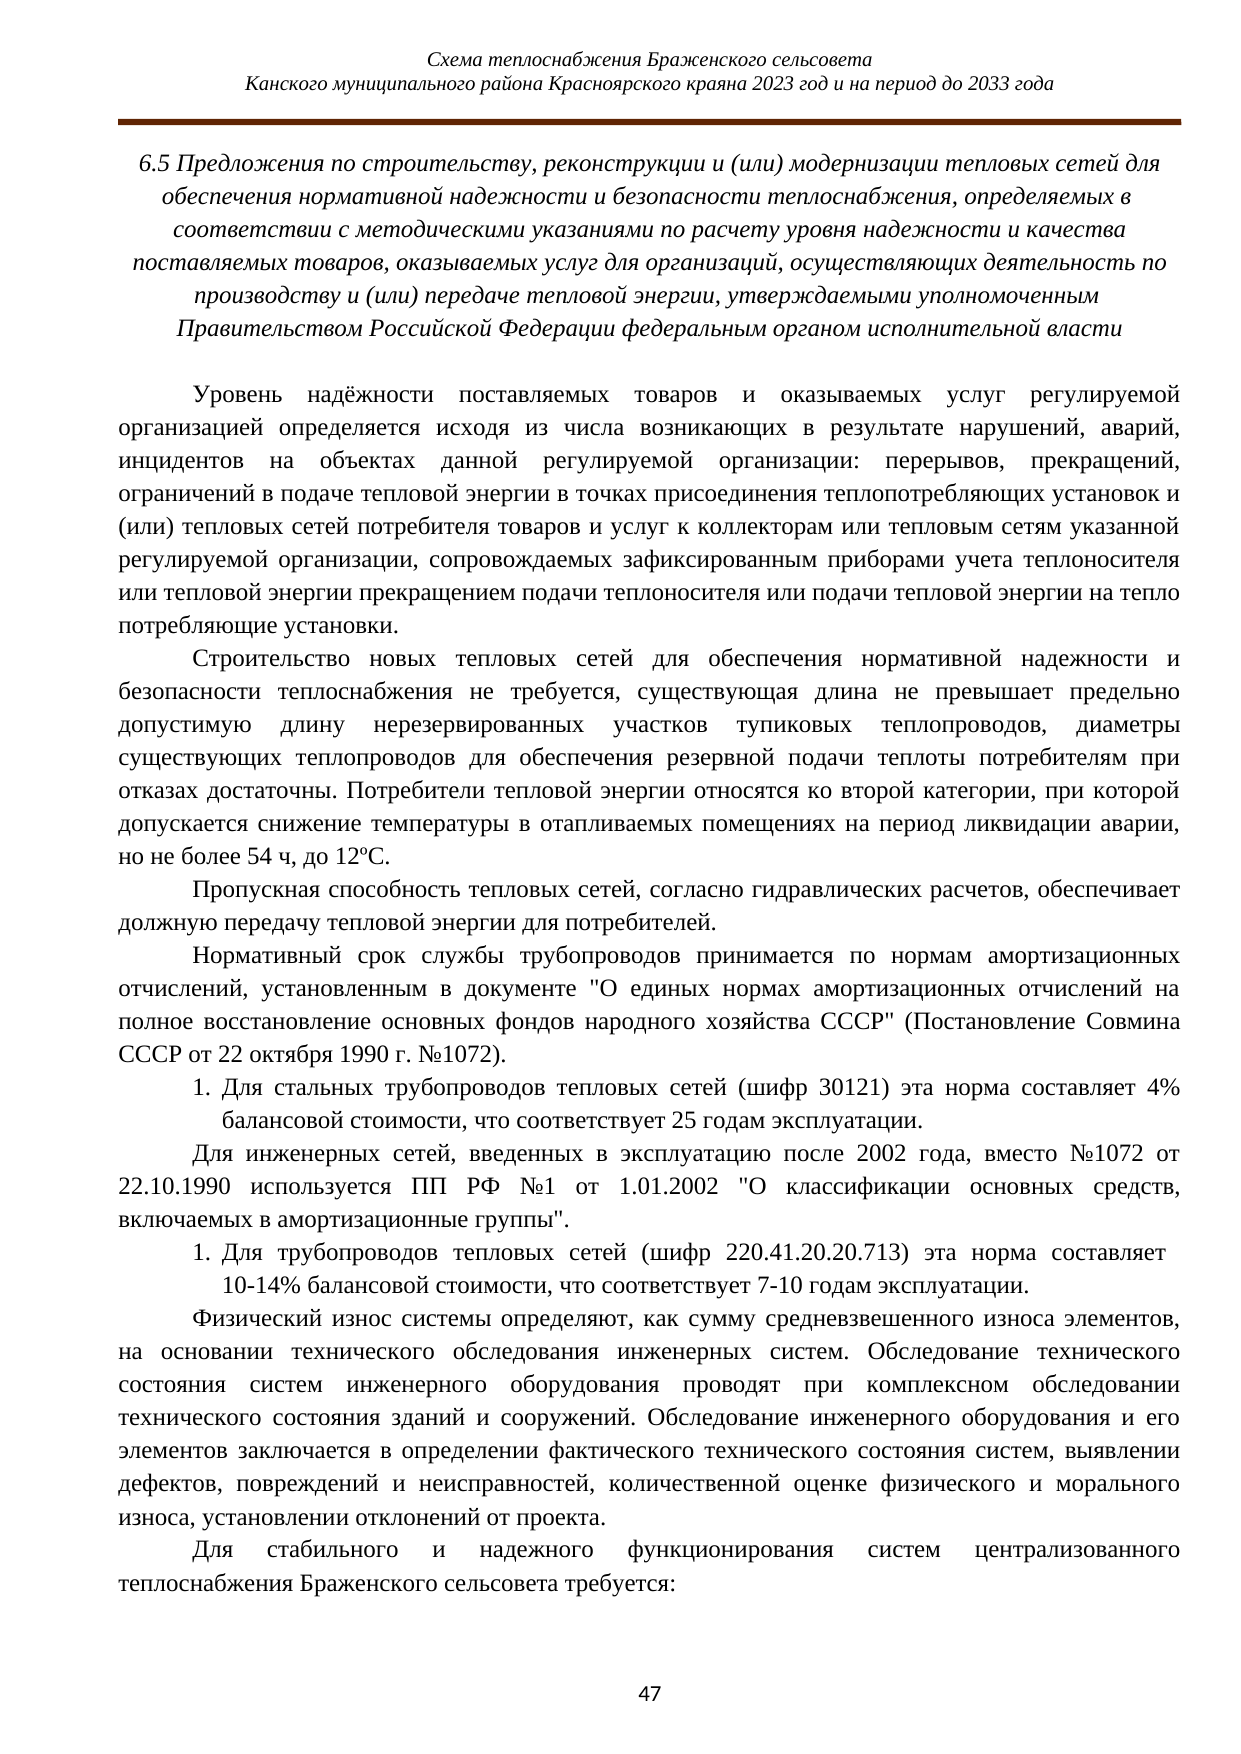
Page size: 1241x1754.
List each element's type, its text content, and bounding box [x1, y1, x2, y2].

text Для стабильного и надежного функционирования систем централизованного теплоснабжения Браженского сельсовета требуется: [118, 1534, 1181, 1596]
text Нормативный срок службы трубопроводов принимается по нормам амортизационных отчислений, установленным в документе "О единых нормах амортизационных отчислений на полное восстановление основных фондов народного хозяйства СССР" (Постановление Совмина СССР от 22 октября 1990 г. №1072). [118, 940, 1181, 1068]
text Для инженерных сетей, введенных в эксплуатацию после 2002 года, вместо №1072 от 22.10.1990 используется ПП РФ №1 от 1.01.2002 "О классификации основных средств, включаемых в амортизационные группы". [118, 1138, 1181, 1233]
subtitle 6.5 Предложения по строительству, реконструкции и (или) модернизации тепловых сетей для обеспечения нормативной надежности и безопасности теплоснабжения, определяемых в соответствии с методическими указаниями по расчету уровня надежности и качества поставляемых товаров, оказываемых услуг для организаций, осуществляющих деятельность по производству и (или) передаче тепловой энергии, утверждаемыми уполномоченным Правительством Российской Федерации федеральным органом исполнительной власти [118, 148, 1181, 342]
text Физический износ системы определяют, как сумму средневзвешенного износа элементов, на основании технического обследования инженерных систем. Обследование технического состояния систем инженерного оборудования проводят при комплексном обследовании технического состояния зданий и сооружений. Обследование инженерного оборудования и его элементов заключается в определении фактического технического состояния систем, выявлении дефектов, повреждений и неисправностей, количественной оценке физического и морального износа, установлении отклонений от проекта. [118, 1303, 1181, 1530]
list Для трубопроводов тепловых сетей (шифр 220.41.20.20.713) эта норма составляет 10-14% балансовой стоимости, что соответствует 7-10 годам эксплуатации. [192, 1237, 1181, 1299]
text Пропускная способность тепловых сетей, согласно гидравлических расчетов, обеспечивает должную передачу тепловой энергии для потребителей. [118, 874, 1181, 936]
list Для стальных трубопроводов тепловых сетей (шифр 30121) эта норма составляет 4% балансовой стоимости, что соответствует 25 годам эксплуатации. [192, 1072, 1181, 1134]
text Уровень надёжности поставляемых товаров и оказываемых услуг регулируемой организацией определяется исходя из числа возникающих в результате нарушений, аварий, инцидентов на объектах данной регулируемой организации: перерывов, прекращений, ограничений в подаче тепловой энергии в точках присоединения теплопотребляющих установок и (или) тепловых сетей потребителя товаров и услуг к коллекторам или тепловым сетям указанной регулируемой организации, сопровождаемых зафиксированным приборами учета теплоносителя или тепловой энергии прекращением подачи теплоносителя или подачи тепловой энергии на тепло потребляющие установки. [118, 379, 1181, 639]
text Строительство новых тепловых сетей для обеспечения нормативной надежности и безопасности теплоснабжения не требуется, существующая длина не превышает предельно допустимую длину нерезервированных участков тупиковых теплопроводов, диаметры существующих теплопроводов для обеспечения резервной подачи теплоты потребителям при отказах достаточны. Потребители тепловой энергии относятся ко второй категории, при которой допускается снижение температуры в отапливаемых помещениях на период ликвидации аварии, но не более 54 ч, до 12ºС. [118, 643, 1181, 870]
